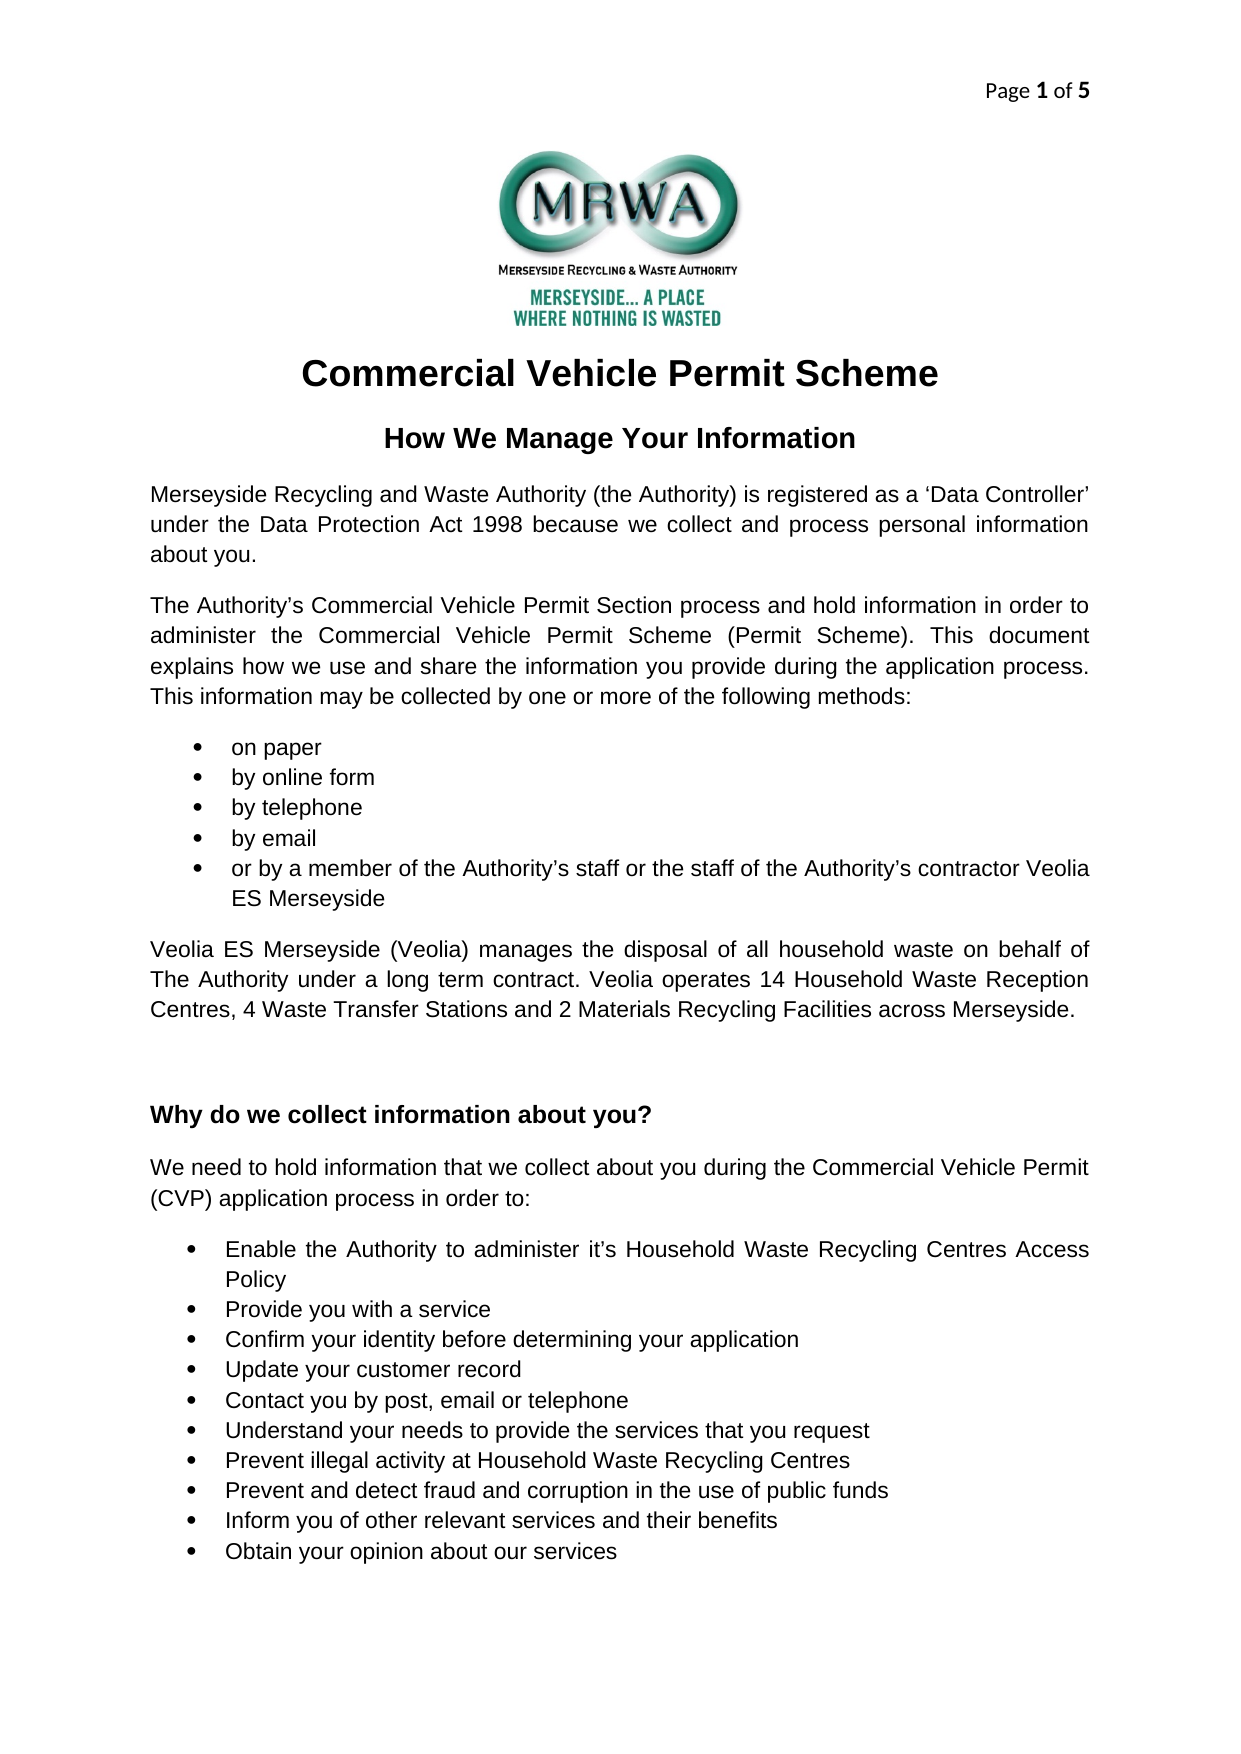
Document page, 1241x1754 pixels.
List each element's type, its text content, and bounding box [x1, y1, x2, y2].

list Prevent and detect fraud and corruption in the use of public funds [187, 1477, 1090, 1503]
text Why do we collect information about you? [150, 1100, 1090, 1129]
text Veolia ES Merseyside (Veolia) manages the disposal of all household waste on behalf of The Authority under a long term contract. Veolia operates 14 Household Waste Reception Centres, 4 Waste Transfer Stations and 2 Materials Recycling Facilities across Merseyside. [150, 936, 1090, 1023]
list by email [194, 824, 1090, 851]
text Commercial Vehicle Permit Scheme [150, 351, 1090, 394]
list Update your customer record [187, 1356, 1090, 1383]
picture [496, 150, 744, 326]
list by telephone [194, 794, 1090, 821]
list or by a member of the Authority’s staff or the staff of the Authority’s contractor Veolia ES Merseyside [194, 855, 1090, 911]
list Contact you by post, email or telephone [187, 1387, 1090, 1413]
list Enable the Authority to administer it’s Household Waste Recycling Centres Access Policy [187, 1236, 1090, 1292]
text We need to hold information that we collect about you during the Commercial Vehicle Permit (CVP) application process in order to: [150, 1154, 1090, 1211]
list Confirm your identity before determining your application [187, 1326, 1090, 1352]
text How We Manage Your Information [150, 421, 1090, 455]
list Understand your needs to provide the services that you request [187, 1417, 1090, 1443]
list Obtain your opinion about our services [187, 1538, 1090, 1564]
list Inform you of other relevant services and their benefits [187, 1507, 1090, 1534]
list on paper [194, 734, 1090, 760]
list Provide you with a service [187, 1296, 1090, 1322]
text The Authority’s Commercial Vehicle Permit Section process and hold information in order to administer the Commercial Vehicle Permit Scheme (Permit Scheme). This document explains how we use and share the information you provide during the application process. This information may be collected by one or more of the following methods: [150, 592, 1090, 709]
list Prevent illegal activity at Household Waste Recycling Centres [187, 1447, 1090, 1473]
text Merseyside Recycling and Waste Authority (the Authority) is registered as a ‘Data Controller’ under the Data Protection Act 1998 because we collect and process personal information about you. [150, 481, 1090, 567]
list by online form [194, 764, 1090, 790]
